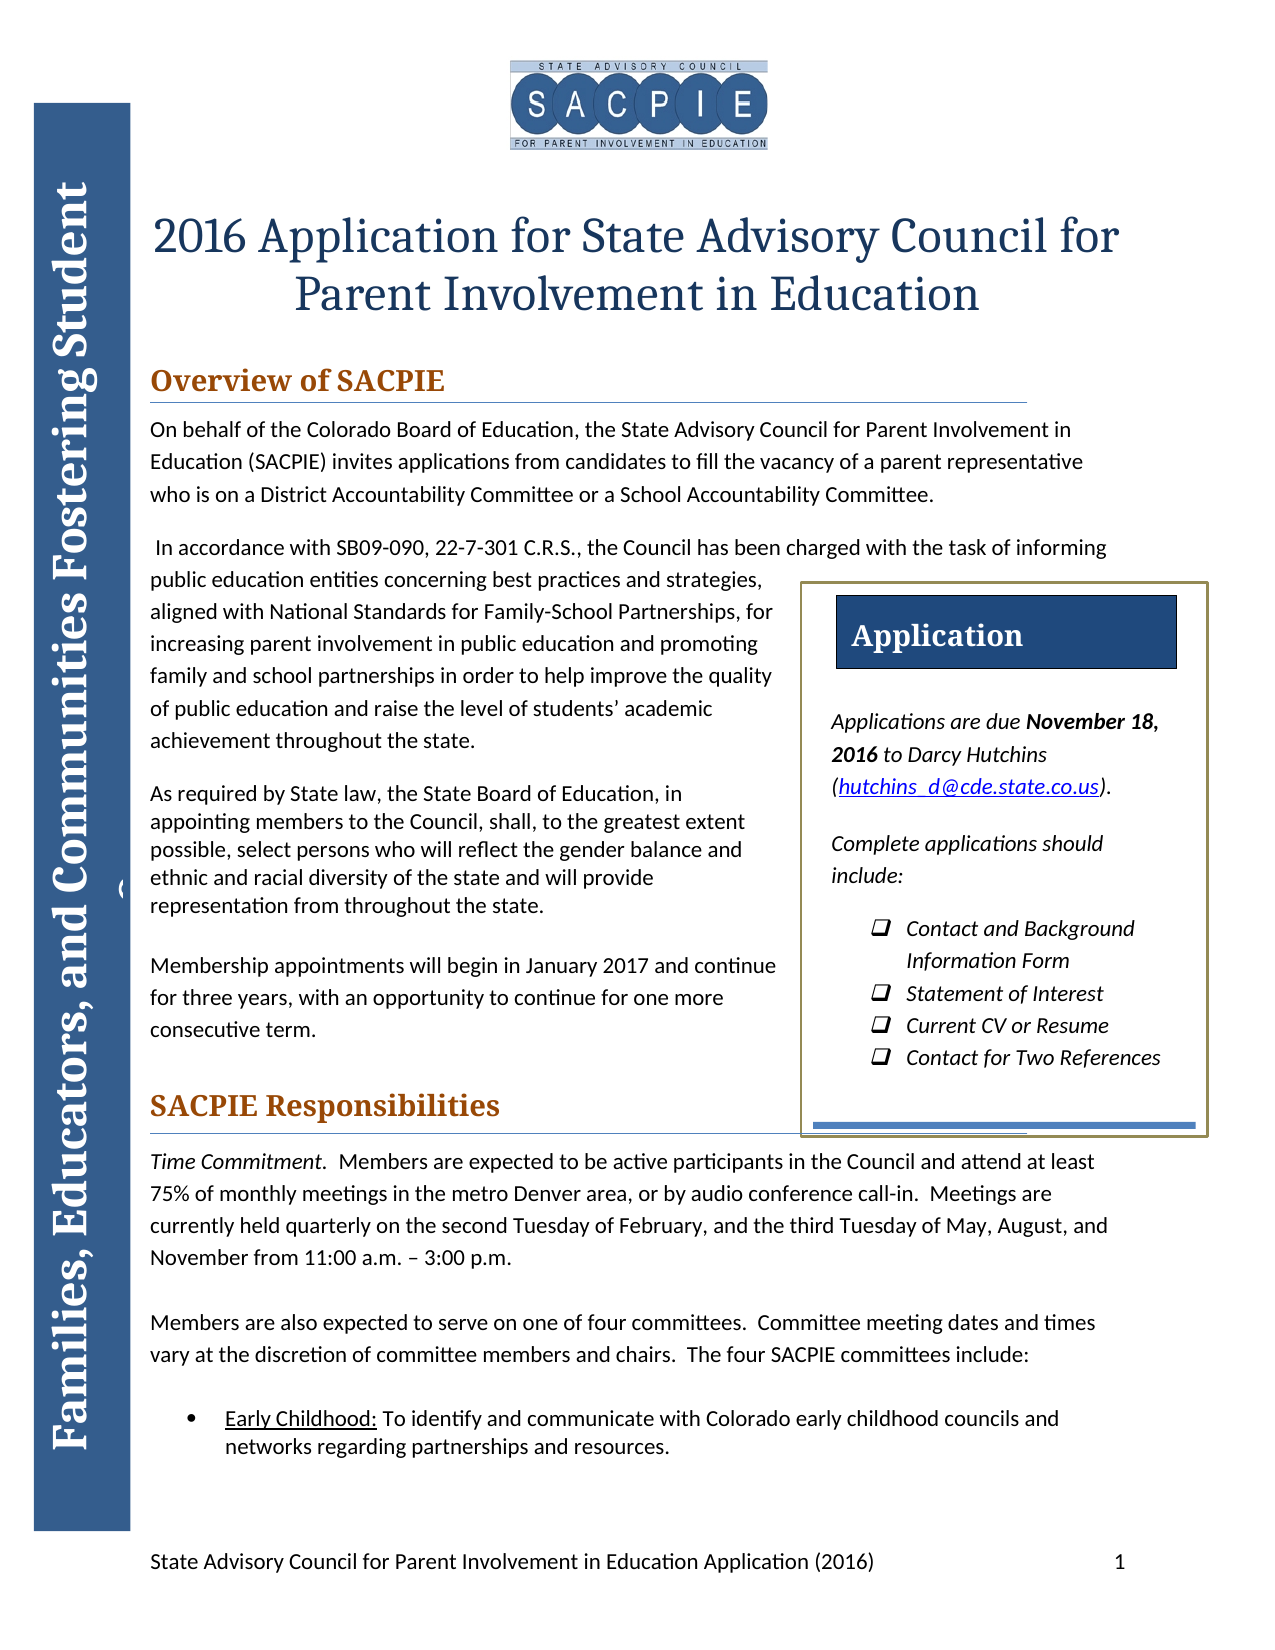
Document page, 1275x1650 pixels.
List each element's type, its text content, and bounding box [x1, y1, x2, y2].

text Overview of SACPIE [150, 360, 1027, 402]
picture [506, 56, 768, 150]
title 2016 Application for State Advisory Council for Parent Involvement in Education [150, 207, 1125, 322]
text SACPIE Responsibilities [150, 1085, 1027, 1133]
text Members are also expected to serve on one of four committees. Committee meeting dates and times vary at the discretion of committee members and chairs. The four SACPIE committees include: [150, 1308, 1125, 1368]
list In accordance with SB09-090, 22-7-301 C.R.S., the Council has been charged with the task of informing public education entities concerning best practices and strategies, aligned with National Standards for Family-School Partnerships, for increasing parent involvement in public education and promoting family and school partnerships in order to help improve the quality of public education and raise the level of students’ academic achievement throughout the state. [150, 533, 1125, 754]
list Early Childhood: To identify and communicate with Colorado early childhood councils and networks regarding partnerships and resources. [187, 1404, 1125, 1460]
text Time Commitment. Members are expected to be active participants in the Council and attend at least 75% of monthly meetings in the metro Denver area, or by audio conference call-in. Meetings are currently held quarterly on the second Tuesday of February, and the third Tuesday of May, August, and November from 11:00 a.m. – 3:00 p.m. [150, 1147, 1125, 1271]
text On behalf of the Colorado Board of Education, the State Advisory Council for Parent Involvement in Education (SACPIE) invites applications from candidates to fill the vacancy of a parent representative who is on a District Accountability Committee or a School Accountability Committee. [150, 415, 1125, 508]
text Membership appointments will begin in January 2017 and continue for three years, with an opportunity to continue for one more consecutive term. [150, 951, 1125, 1043]
text As required by State law, the State Board of Education, in appointing members to the Council, shall, to the greatest extent possible, select persons who will reflect the gender balance and ethnic and racial diversity of the state and will provide representation from throughout the state. [150, 779, 1125, 919]
